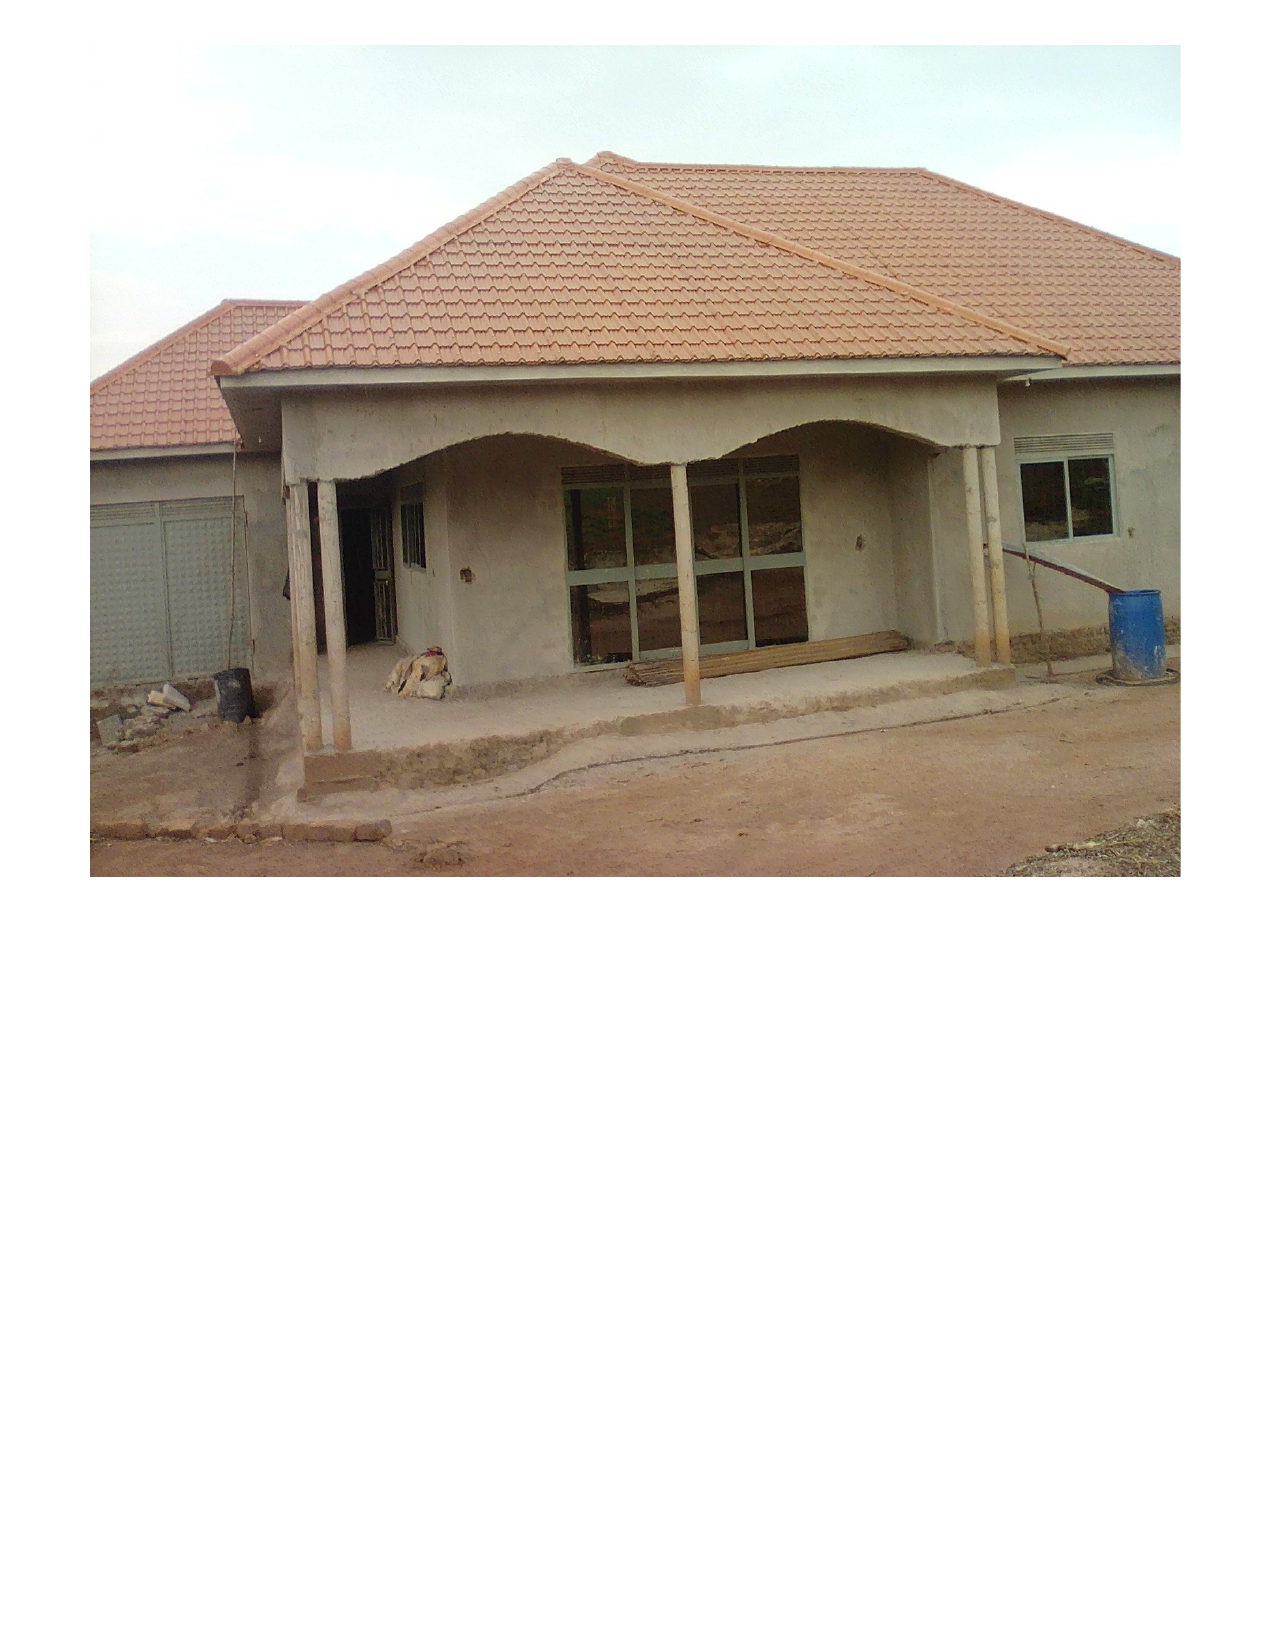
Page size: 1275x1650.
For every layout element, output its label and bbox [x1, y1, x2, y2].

picture [90, 45, 1181, 877]
